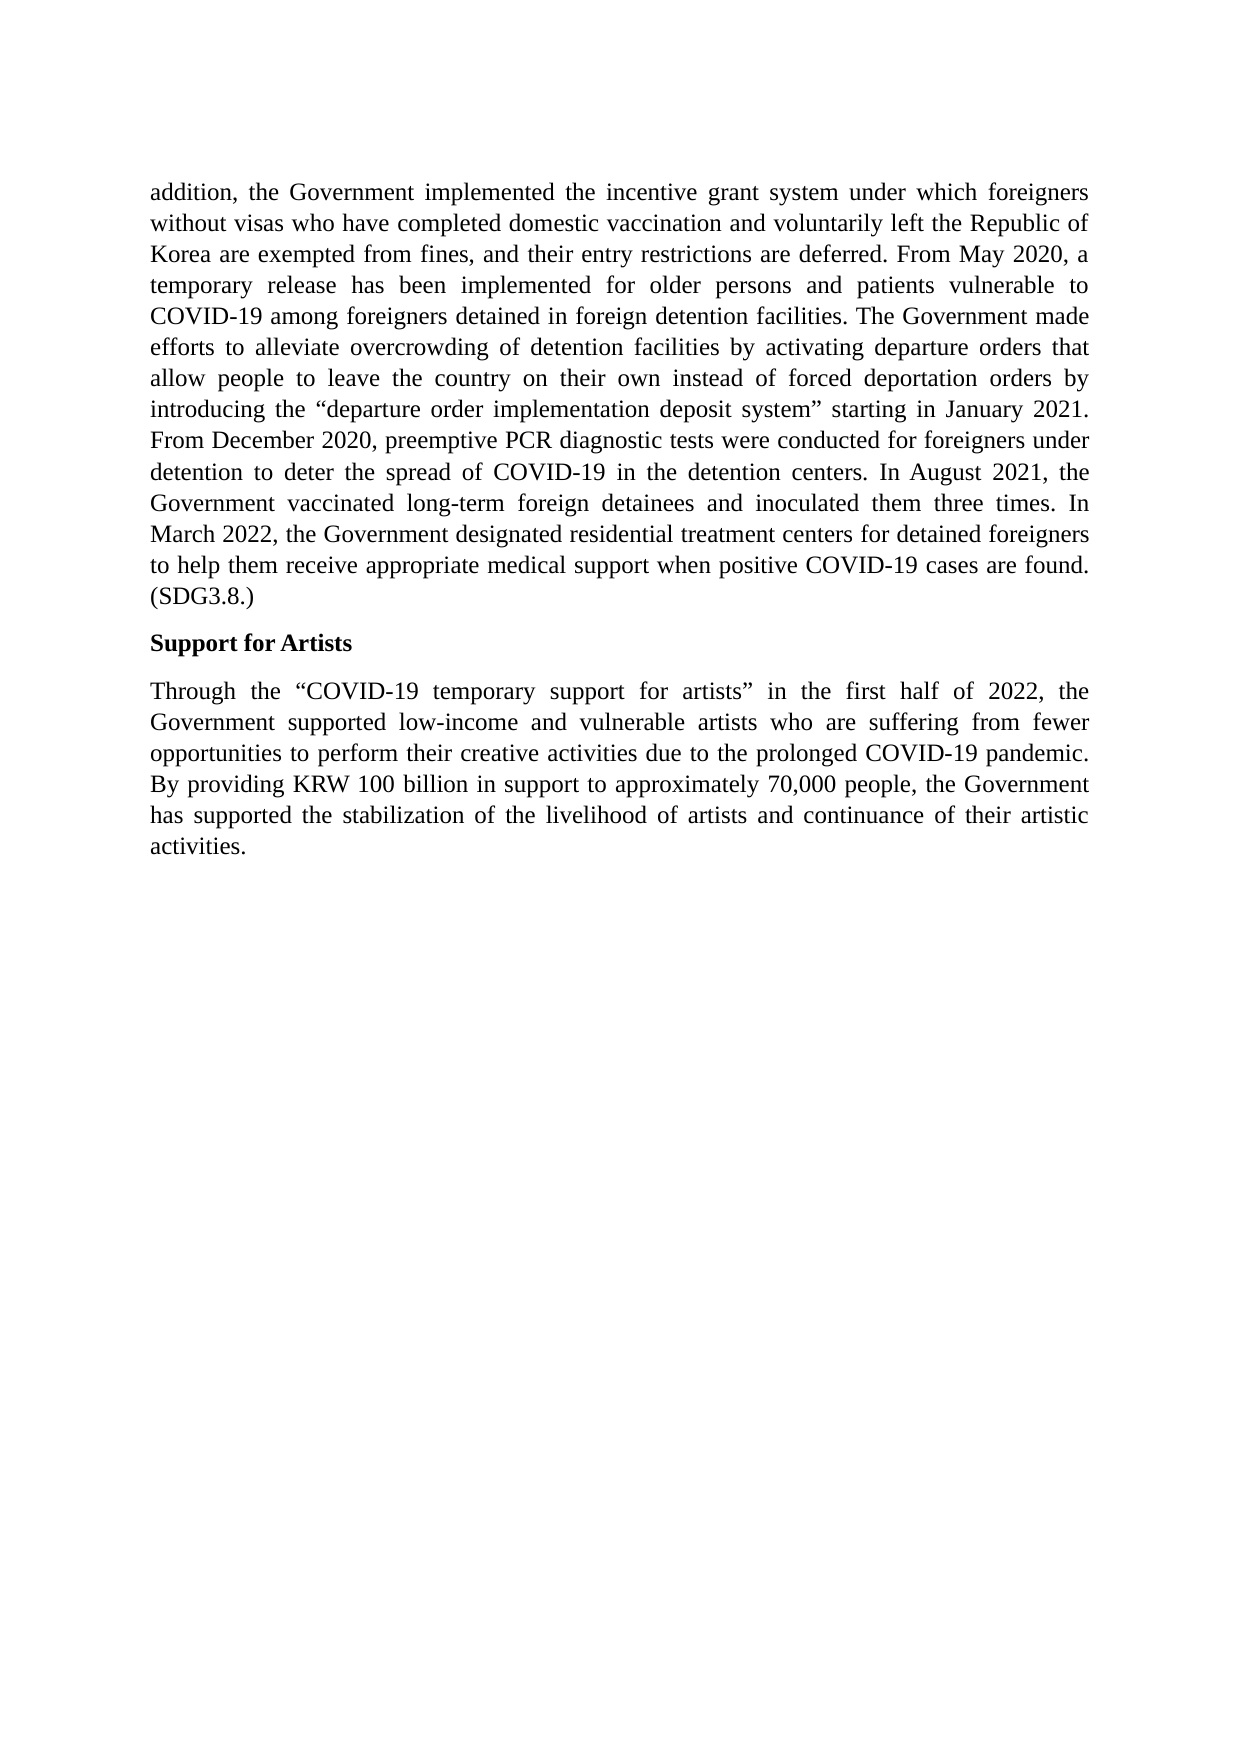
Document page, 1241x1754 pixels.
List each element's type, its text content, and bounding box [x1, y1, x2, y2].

text Support for Artists [150, 628, 1090, 657]
text Through the “COVID-19 temporary support for artists” in the first half of 2022, the Government supported low-income and vulnerable artists who are suffering from fewer opportunities to perform their creative activities due to the prolonged COVID-19 pandemic. By providing KRW 100 billion in support to approximately 70,000 people, the Government has supported the stabilization of the livelihood of artists and continuance of their artistic activities. [150, 676, 1090, 860]
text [150, 177, 1090, 609]
